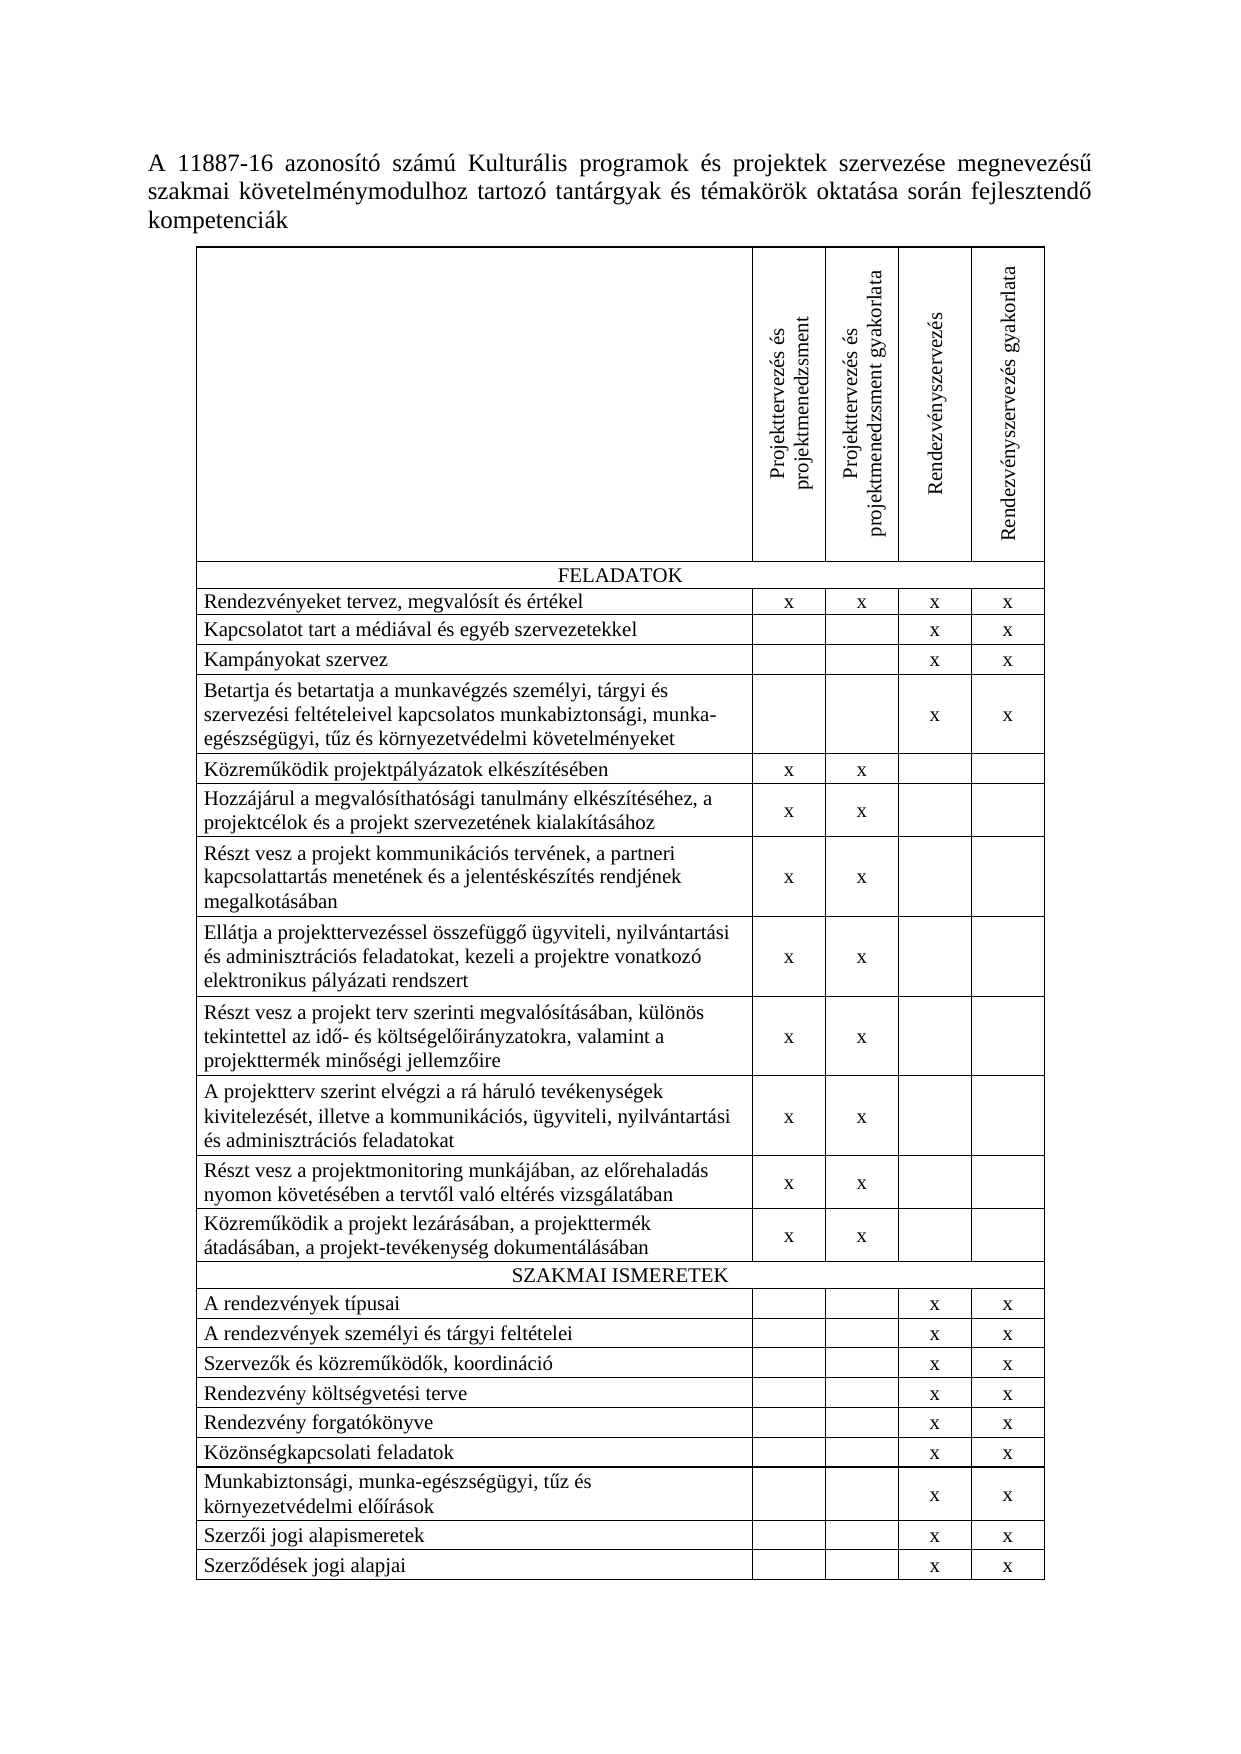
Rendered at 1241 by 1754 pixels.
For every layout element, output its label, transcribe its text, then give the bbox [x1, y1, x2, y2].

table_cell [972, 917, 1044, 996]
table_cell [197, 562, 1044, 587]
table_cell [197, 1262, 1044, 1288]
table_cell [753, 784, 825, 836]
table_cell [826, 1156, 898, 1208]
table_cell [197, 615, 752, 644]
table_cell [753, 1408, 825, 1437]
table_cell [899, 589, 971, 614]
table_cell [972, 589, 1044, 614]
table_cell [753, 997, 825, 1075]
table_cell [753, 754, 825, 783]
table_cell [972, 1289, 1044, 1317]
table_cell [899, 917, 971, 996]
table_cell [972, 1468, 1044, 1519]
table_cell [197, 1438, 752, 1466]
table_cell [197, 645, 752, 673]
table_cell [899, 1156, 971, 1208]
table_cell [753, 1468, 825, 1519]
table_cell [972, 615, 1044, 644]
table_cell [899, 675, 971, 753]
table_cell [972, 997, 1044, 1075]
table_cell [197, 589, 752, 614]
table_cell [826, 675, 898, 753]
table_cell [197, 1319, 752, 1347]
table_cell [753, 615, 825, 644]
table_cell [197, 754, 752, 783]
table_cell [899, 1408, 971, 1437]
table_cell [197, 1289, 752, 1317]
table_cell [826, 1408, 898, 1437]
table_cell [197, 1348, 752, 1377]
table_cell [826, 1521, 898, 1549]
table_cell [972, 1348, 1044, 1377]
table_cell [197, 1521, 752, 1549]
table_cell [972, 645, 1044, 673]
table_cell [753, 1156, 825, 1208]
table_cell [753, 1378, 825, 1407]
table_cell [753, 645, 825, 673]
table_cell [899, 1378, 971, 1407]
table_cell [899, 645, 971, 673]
text A 11887-16 azonosító számú Kulturális programok és projektek szervezése megnevezésű szakmai követelménymodulhoz tartozó tantárgyak és témakörök oktatása során fejlesztendő kompetenciák [148, 148, 1093, 234]
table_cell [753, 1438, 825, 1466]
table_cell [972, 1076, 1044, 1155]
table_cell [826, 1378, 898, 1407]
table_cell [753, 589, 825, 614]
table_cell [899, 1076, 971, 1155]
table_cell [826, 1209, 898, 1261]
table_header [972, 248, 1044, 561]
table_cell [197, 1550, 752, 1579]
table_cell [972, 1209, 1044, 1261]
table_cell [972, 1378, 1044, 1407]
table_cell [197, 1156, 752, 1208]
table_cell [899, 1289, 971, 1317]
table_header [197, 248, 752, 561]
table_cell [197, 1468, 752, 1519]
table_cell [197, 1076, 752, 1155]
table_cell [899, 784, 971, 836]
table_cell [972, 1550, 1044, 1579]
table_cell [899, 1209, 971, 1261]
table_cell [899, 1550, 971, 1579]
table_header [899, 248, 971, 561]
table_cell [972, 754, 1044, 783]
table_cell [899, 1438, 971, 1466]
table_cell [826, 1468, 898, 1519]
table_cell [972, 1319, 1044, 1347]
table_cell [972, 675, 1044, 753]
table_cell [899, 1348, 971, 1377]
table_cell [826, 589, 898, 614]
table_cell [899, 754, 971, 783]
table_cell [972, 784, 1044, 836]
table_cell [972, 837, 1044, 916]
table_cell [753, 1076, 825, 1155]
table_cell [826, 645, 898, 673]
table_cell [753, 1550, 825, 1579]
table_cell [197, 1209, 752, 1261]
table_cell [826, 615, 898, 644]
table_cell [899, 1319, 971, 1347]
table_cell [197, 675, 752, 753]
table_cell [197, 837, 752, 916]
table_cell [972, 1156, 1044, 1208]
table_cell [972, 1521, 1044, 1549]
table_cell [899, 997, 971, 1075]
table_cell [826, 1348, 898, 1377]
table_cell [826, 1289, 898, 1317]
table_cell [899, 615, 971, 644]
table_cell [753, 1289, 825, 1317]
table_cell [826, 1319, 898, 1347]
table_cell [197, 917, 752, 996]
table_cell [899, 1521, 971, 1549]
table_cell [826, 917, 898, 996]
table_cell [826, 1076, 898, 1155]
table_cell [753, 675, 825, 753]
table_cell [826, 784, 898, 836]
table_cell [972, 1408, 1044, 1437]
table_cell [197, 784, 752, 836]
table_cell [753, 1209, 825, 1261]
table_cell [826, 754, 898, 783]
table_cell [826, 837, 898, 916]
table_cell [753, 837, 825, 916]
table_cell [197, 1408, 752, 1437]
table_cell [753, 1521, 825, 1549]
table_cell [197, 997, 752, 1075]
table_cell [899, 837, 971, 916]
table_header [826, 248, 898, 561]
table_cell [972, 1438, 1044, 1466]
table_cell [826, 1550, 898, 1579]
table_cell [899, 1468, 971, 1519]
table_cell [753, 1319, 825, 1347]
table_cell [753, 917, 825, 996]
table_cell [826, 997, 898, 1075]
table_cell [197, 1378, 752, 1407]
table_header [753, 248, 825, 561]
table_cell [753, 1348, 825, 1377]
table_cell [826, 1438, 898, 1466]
